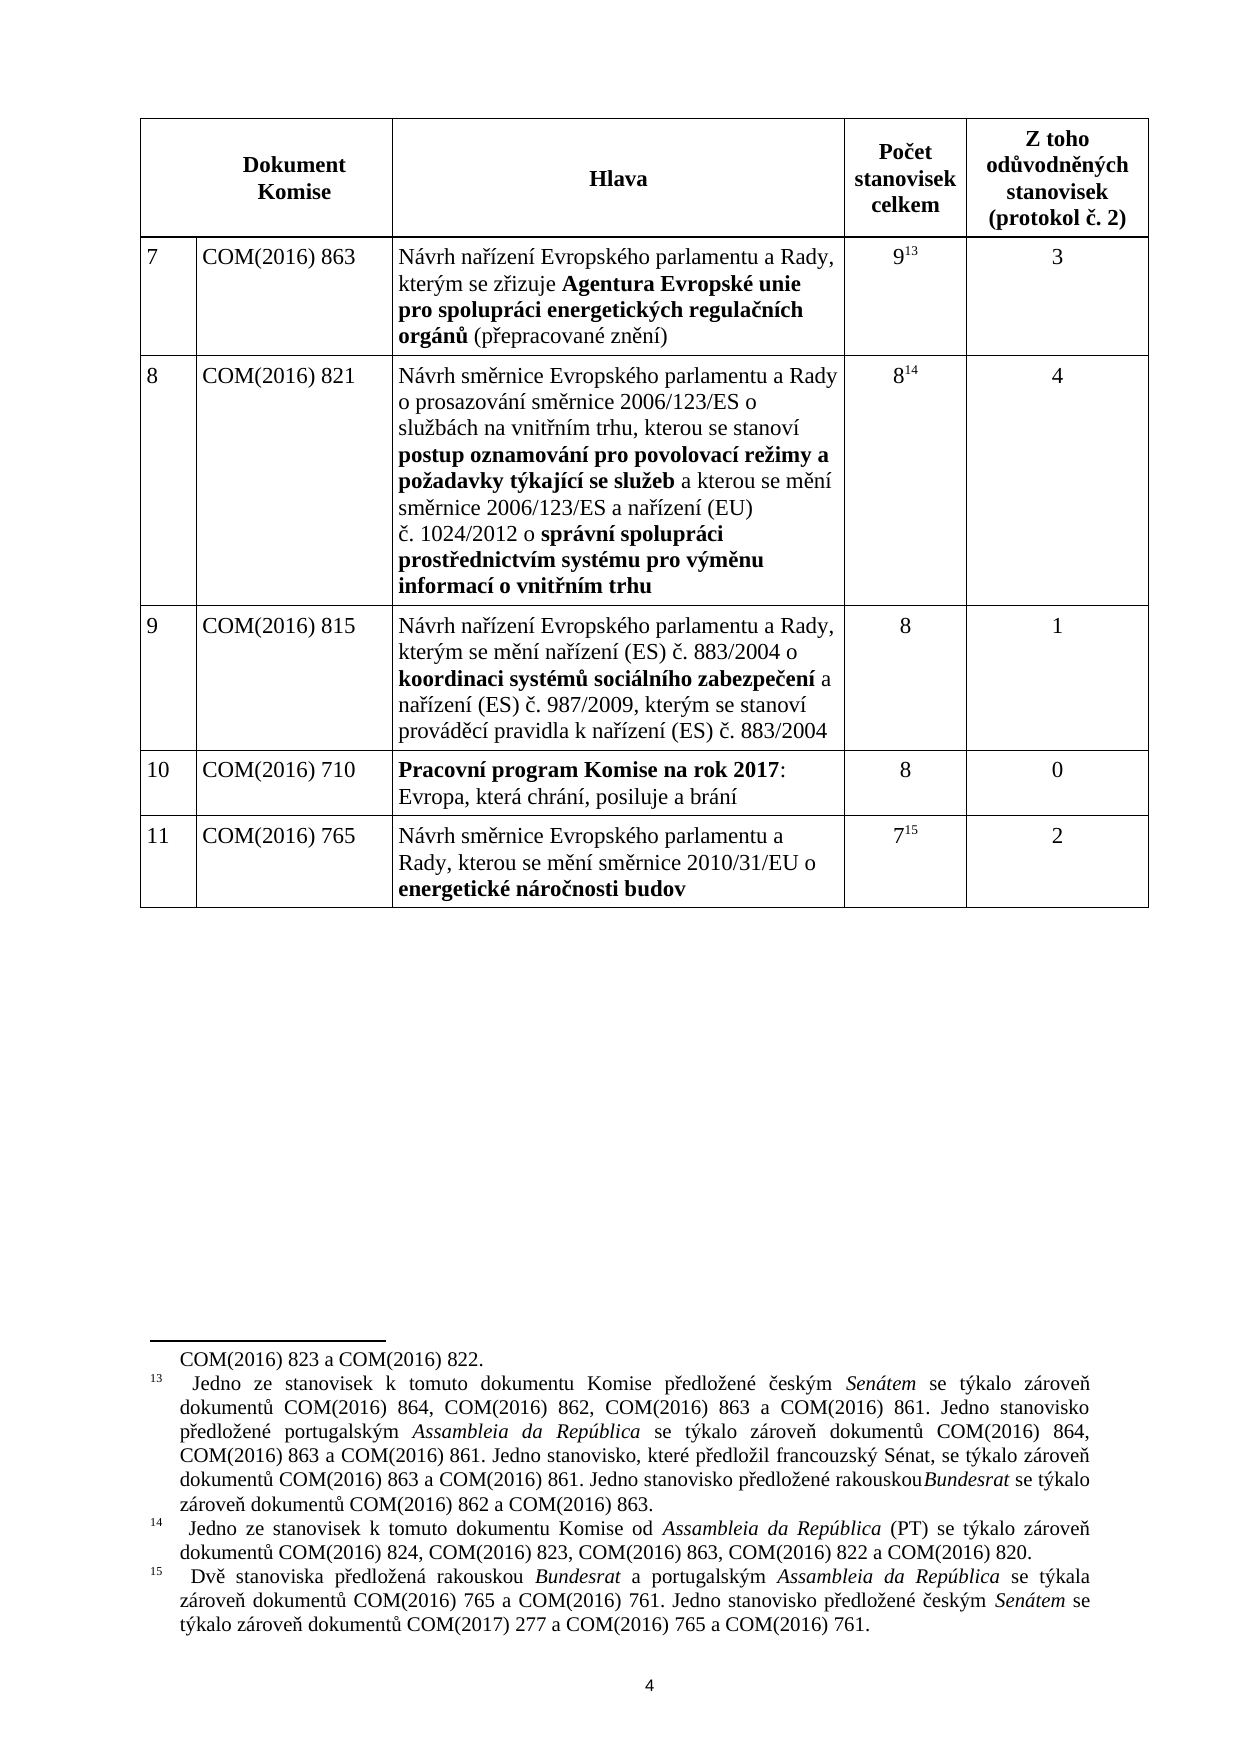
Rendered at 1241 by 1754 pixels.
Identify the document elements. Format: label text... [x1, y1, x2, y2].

table_cell COM(2016) 710 [197, 751, 392, 815]
table_cell Návrh nařízení Evropského parlamentu a Rady, kterým se mění nařízení (ES) č. 883/2004 o koordinaci systémů sociálního zabezpečení a nařízení (ES) č. 987/2009, kterým se stanoví prováděcí pravidla k nařízení (ES) č. 883/2004 [393, 606, 844, 749]
table_cell 3 [967, 238, 1148, 355]
table_cell COM(2016) 863 [197, 238, 392, 355]
table_cell COM(2016) 821 [197, 356, 392, 605]
table_cell 8 [845, 356, 966, 605]
table_cell 7 [845, 816, 966, 907]
table_cell 8 [141, 356, 196, 605]
table_cell 0 [967, 751, 1148, 815]
table_cell Návrh nařízení Evropského parlamentu a Rady, kterým se zřizuje Agentura Evropské unie pro spolupráci energetických regulačních orgánů (přepracované znění) [393, 238, 844, 355]
table_cell Návrh směrnice Evropského parlamentu a Rady o prosazování směrnice 2006/123/ES o službách na vnitřním trhu, kterou se stanoví postup oznamování pro povolovací režimy a požadavky týkající se služeb a kterou se mění směrnice 2006/123/ES a nařízení (EU) č. 1024/2012 o správní spolupráci prostřednictvím systému pro výměnu informací o vnitřním trhu [393, 356, 844, 605]
table_header Z toho odůvodněných stanovisek (protokol č. 2) [967, 119, 1148, 236]
table_cell 4 [967, 356, 1148, 605]
table_header Počet stanovisek celkem [845, 119, 966, 236]
table_cell 7 [141, 238, 196, 355]
table_cell Návrh směrnice Evropského parlamentu a Rady, kterou se mění směrnice 2010/31/EU o energetické náročnosti budov [393, 816, 844, 907]
table_cell COM(2016) 765 [197, 816, 392, 907]
table_cell 10 [141, 751, 196, 815]
table_cell 8 [845, 606, 966, 749]
table_cell Pracovní program Komise na rok 2017: Evropa, která chrání, posiluje a brání [393, 751, 844, 815]
table_cell COM(2016) 815 [197, 606, 392, 749]
table_cell 1 [967, 606, 1148, 749]
table_cell 2 [967, 816, 1148, 907]
table_header Dokument Komise [196, 119, 392, 236]
table_cell 8 [845, 751, 966, 815]
table_cell 9 [141, 606, 196, 749]
table_cell 9 [845, 238, 966, 355]
table_header Hlava [393, 119, 844, 236]
table_cell 11 [141, 816, 196, 907]
table_header [141, 119, 196, 236]
